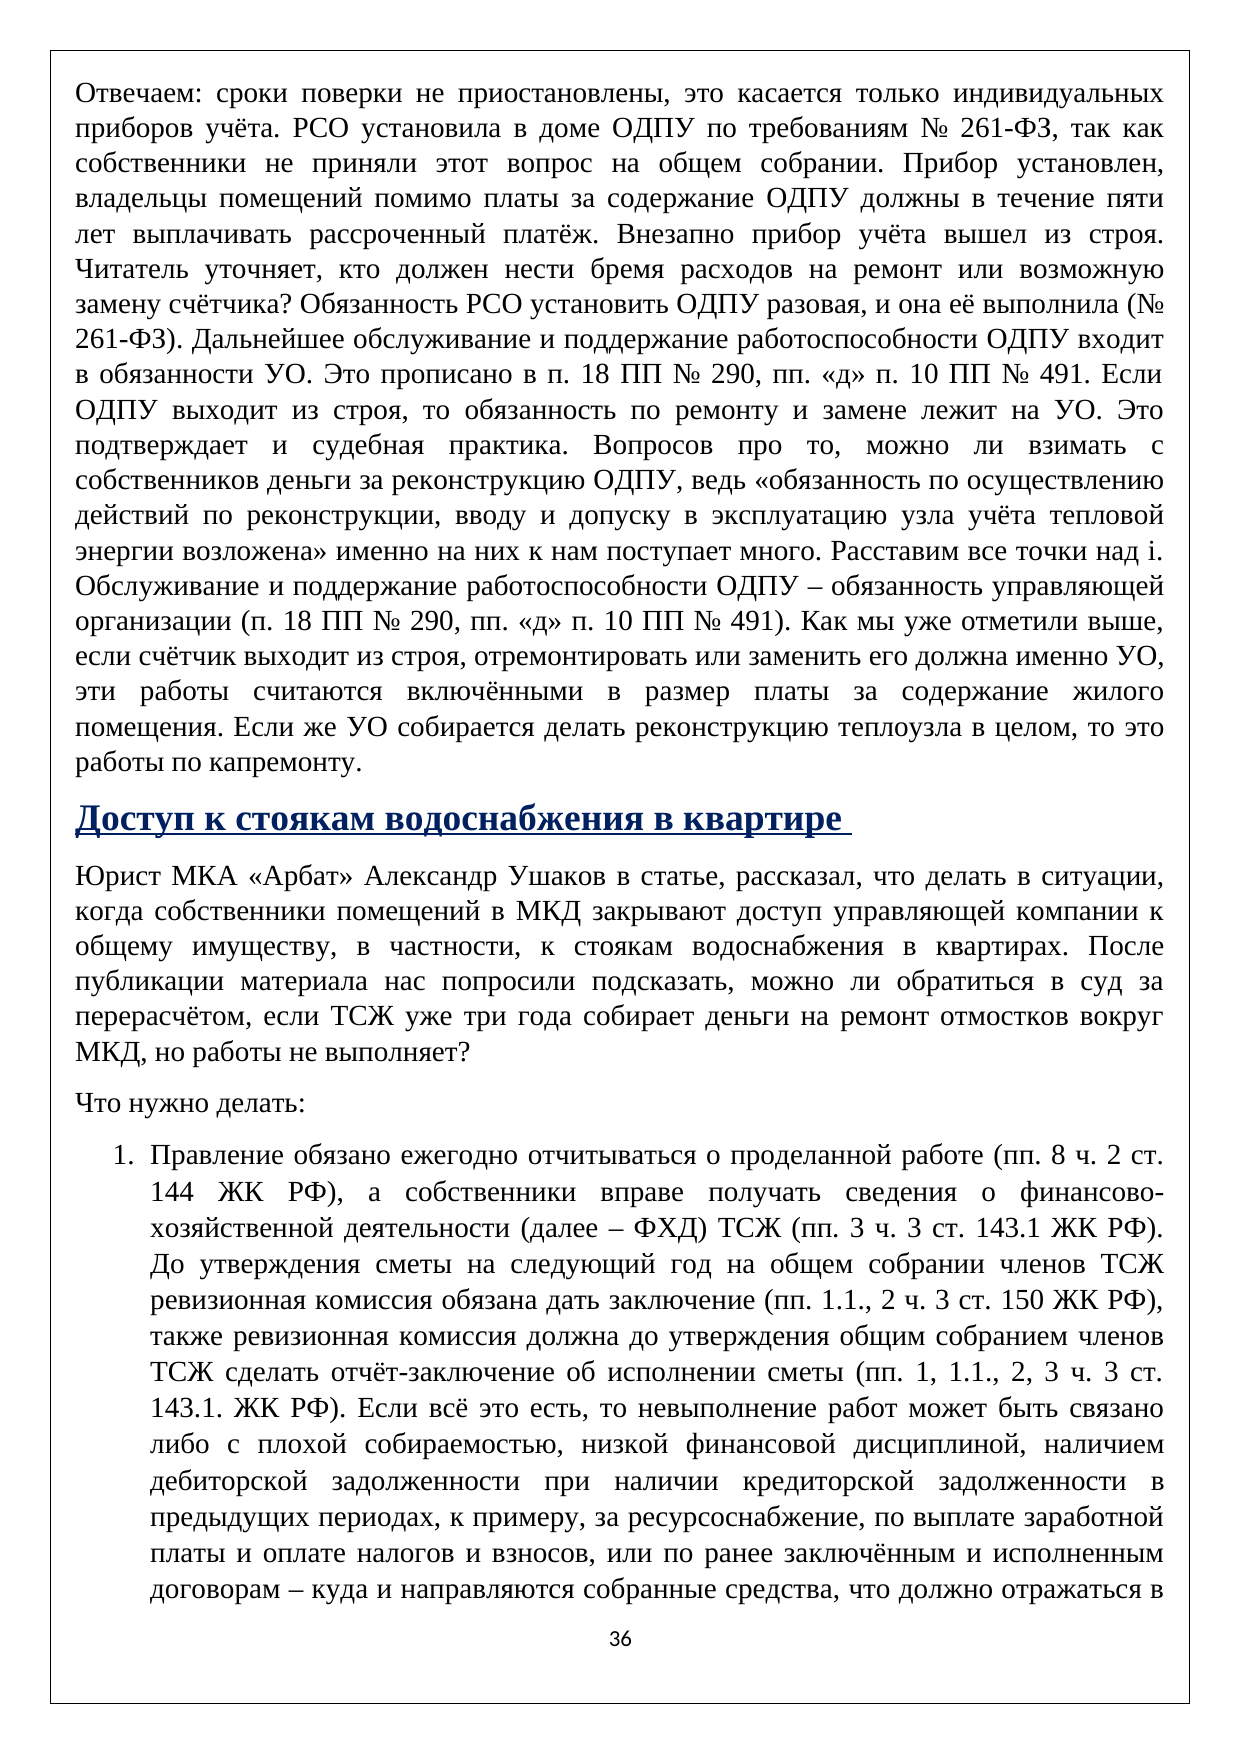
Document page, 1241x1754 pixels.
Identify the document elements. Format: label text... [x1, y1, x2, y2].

text Что нужно делать: [75, 1086, 1165, 1119]
text Юрист МКА «Арбат» Александр Ушаков в статье, рассказал, что делать в ситуации, когда собственники помещений в МКД закрывают доступ управляющей компании к общему имуществу, в частности, к стоякам водоснабжения в квартирах. После публикации материала нас попросили подсказать, можно ли обратиться в суд за перерасчётом, если ТСЖ уже три года собирает деньги на ремонт отмостков вокруг МКД, но работы не выполняет? [75, 858, 1165, 1067]
text Доступ к стоякам водоснабжения в квартире [75, 796, 1165, 839]
text Отвечаем: сроки поверки не приостановлены, это касается только индивидуальных приборов учёта. РСО установила в доме ОДПУ по требованиям № 261-ФЗ, так как собственники не приняли этот вопрос на общем собрании. Прибор установлен, владельцы помещений помимо платы за содержание ОДПУ должны в течение пяти лет выплачивать рассроченный платёж. Внезапно прибор учёта вышел из строя. Читатель уточняет, кто должен нести бремя расходов на ремонт или возможную замену счётчика? Обязанность РСО установить ОДПУ разовая, и она её выполнила (№ 261-ФЗ). Дальнейшее обслуживание и поддержание работоспособности ОДПУ входит в обязанности УО. Это прописано в п. 18 ПП № 290, пп. «д» п. 10 ПП № 491. Если ОДПУ выходит из строя, то обязанность по ремонту и замене лежит на УО. Это подтверждает и судебная практика. Вопросов про то, можно ли взимать с собственников деньги за реконструкцию ОДПУ, ведь «обязанность по осуществлению действий по реконструкции, вводу и допуску в эксплуатацию узла учёта тепловой энергии возложена» именно на них к нам поступает много. Расставим все точки над i. Обслуживание и поддержание работоспособности ОДПУ – обязанность управляющей организации (п. 18 ПП № 290, пп. «д» п. 10 ПП № 491). Как мы уже отметили выше, если счётчик выходит из строя, отремонтировать или заменить его должна именно УО, эти работы считаются включёнными в размер платы за содержание жилого помещения. Если же УО собирается делать реконструкцию теплоузла в целом, то это работы по капремонту. [75, 75, 1165, 777]
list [112, 1137, 1165, 1605]
